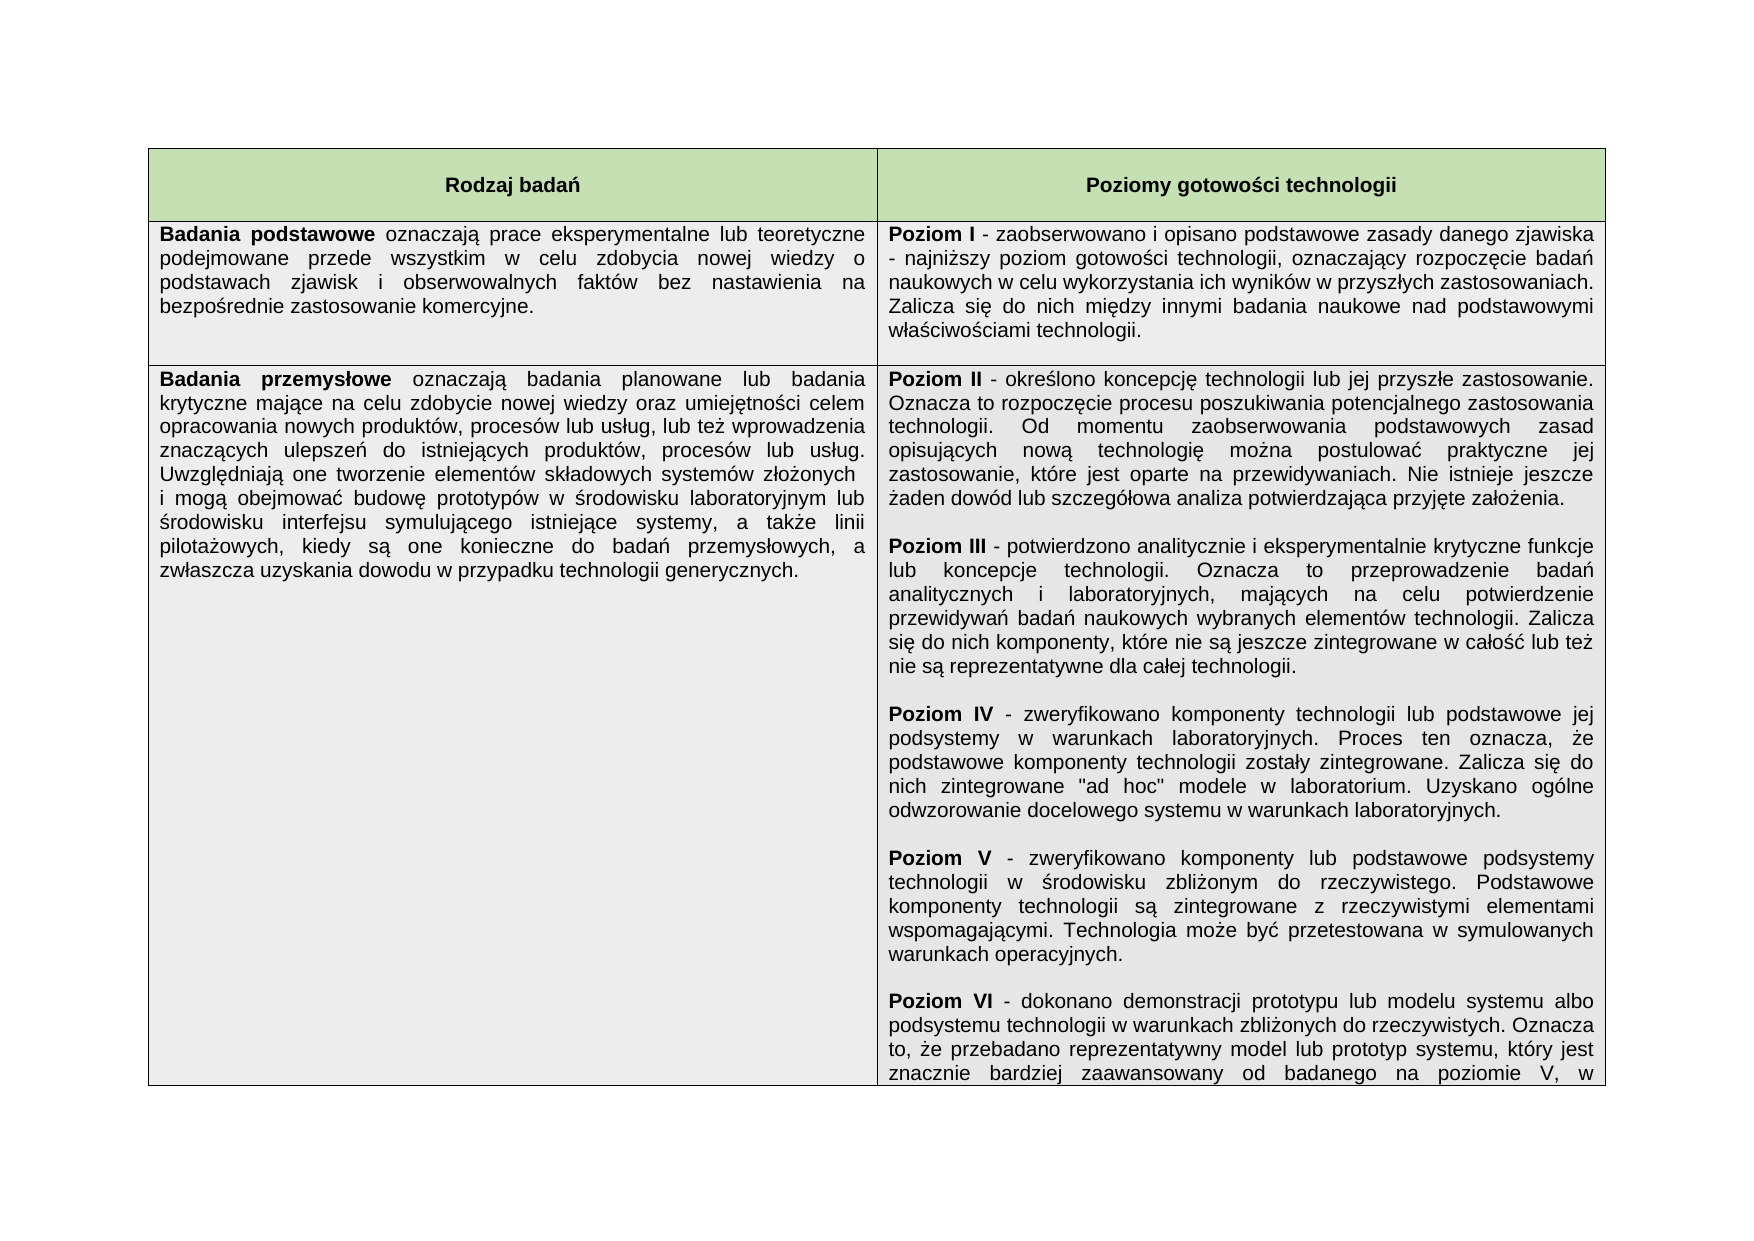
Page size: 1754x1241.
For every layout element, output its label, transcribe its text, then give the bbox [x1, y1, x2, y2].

table_header Poziomy gotowości technologii [878, 149, 1605, 221]
table_cell Badania podstawowe oznaczają prace eksperymentalne lub teoretyczne podejmowane przede wszystkim w celu zdobycia nowej wiedzy o podstawach zjawisk i obserwowalnych faktów bez nastawienia na bezpośrednie zastosowanie komercyjne. [149, 222, 877, 365]
table_header Rodzaj badań [149, 149, 877, 221]
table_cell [878, 366, 1605, 1085]
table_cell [149, 366, 877, 1085]
table_cell Poziom I - zaobserwowano i opisano podstawowe zasady danego zjawiska - najniższy poziom gotowości technologii, oznaczający rozpoczęcie badań naukowych w celu wykorzystania ich wyników w przyszłych zastosowaniach. Zalicza się do nich między innymi badania naukowe nad podstawowymi właściwościami technologii. [878, 222, 1605, 365]
